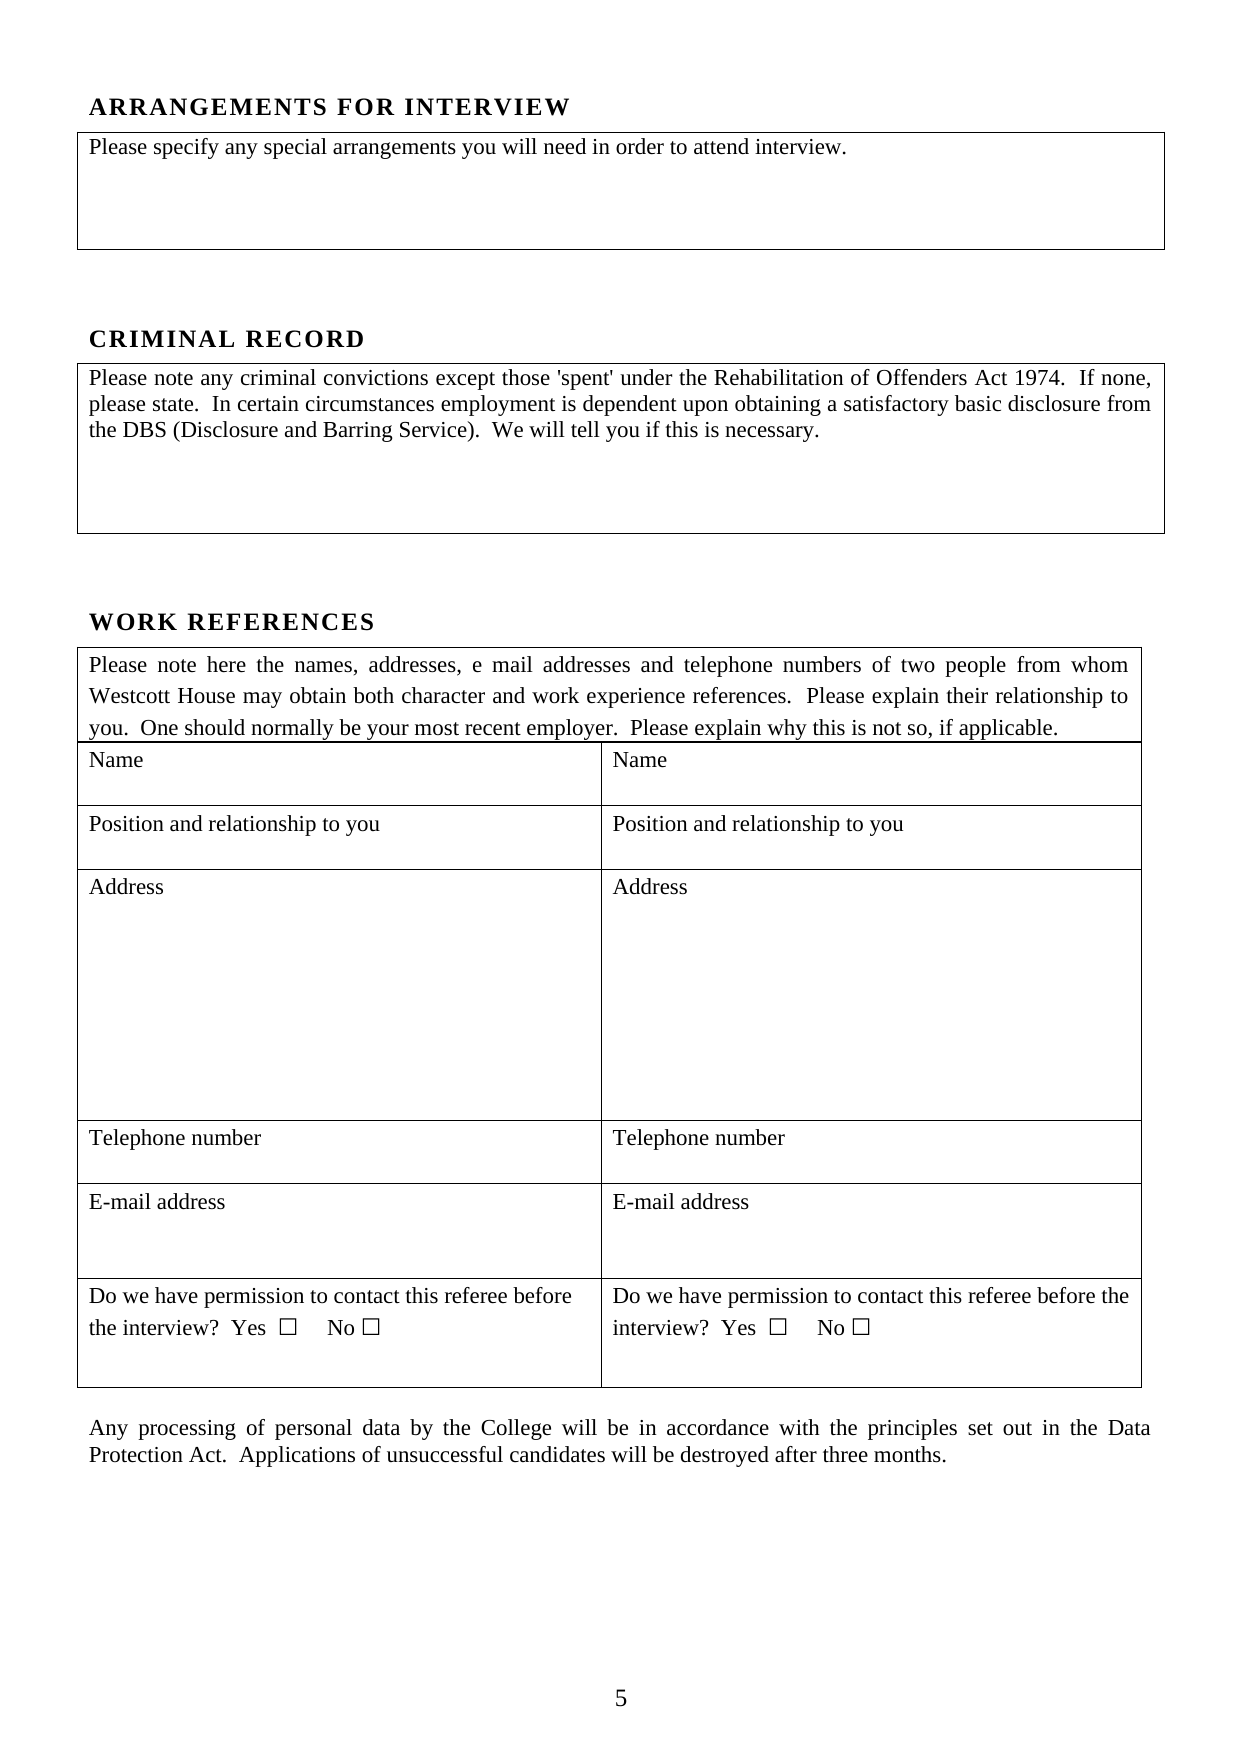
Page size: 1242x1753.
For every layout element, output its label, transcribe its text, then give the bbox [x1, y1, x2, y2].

text ARRANGEMENTS FOR INTERVIEW [89, 94, 1153, 121]
table_cell Name [78, 743, 601, 805]
table_cell Address [78, 870, 601, 1119]
table_cell Position and relationship to you [78, 806, 601, 868]
table_header Please specify any special arrangements you will need in order to attend interview. [78, 133, 1164, 249]
table_cell Do we have permission to contact this referee before the interview? Yes No [602, 1279, 1141, 1387]
table_cell Telephone number [78, 1121, 601, 1183]
table_cell Telephone number [602, 1121, 1141, 1183]
text Any processing of personal data by the College will be in accordance with the principles set out in the Data Protection Act. Applications of unsuccessful candidates will be destroyed after three months. [89, 1414, 1153, 1467]
table_header Please note here the names, addresses, e mail addresses and telephone numbers of two people from whom Westcott House may obtain both character and work experience references. Please explain their relationship to you. One should normally be your most recent employer. Please explain why this is not so, if applicable. [78, 648, 1141, 741]
text CRIMINAL RECORD [89, 325, 1153, 352]
table_cell E-mail address [78, 1184, 601, 1278]
table_cell Address [602, 870, 1141, 1119]
table_cell Position and relationship to you [602, 806, 1141, 868]
table_header Please note any criminal convictions except those 'spent' under the Rehabilitation of Offenders Act 1974. If none, please state. In certain circumstances employment is dependent upon obtaining a satisfactory basic disclosure from the DBS (Disclosure and Barring Service). We will tell you if this is necessary. [78, 364, 1164, 533]
text WORK REFERENCES [89, 609, 1153, 636]
table_cell E-mail address [602, 1184, 1141, 1278]
table_cell Do we have permission to contact this referee before the interview? Yes No [78, 1279, 601, 1387]
table_cell Name [602, 743, 1141, 805]
